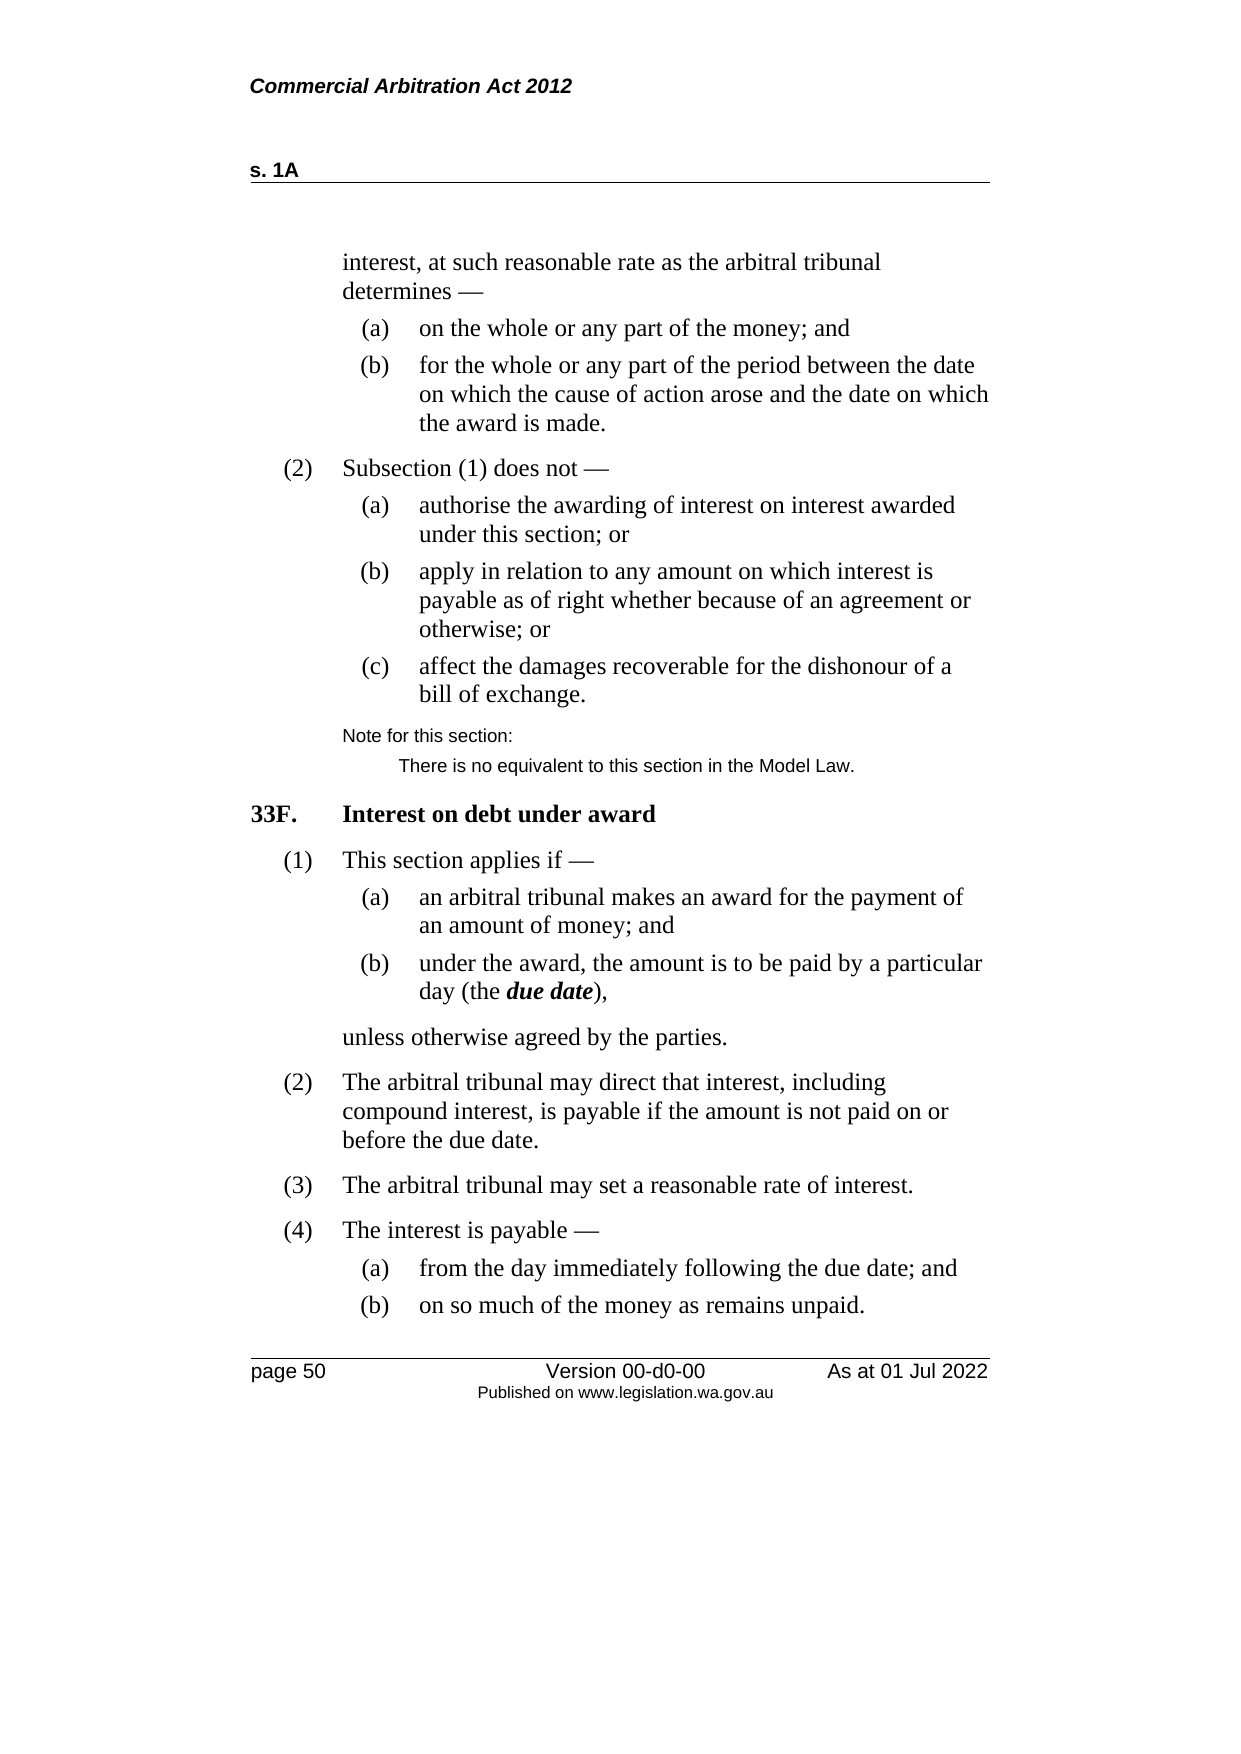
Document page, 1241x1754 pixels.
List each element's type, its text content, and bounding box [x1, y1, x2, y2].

text (b) under the award, the amount is to be paid by a particular day (the due date), [251, 948, 990, 1005]
subtitle Note for this section: [251, 725, 990, 747]
text (3) The arbitral tribunal may set a reasonable rate of interest. [251, 1170, 990, 1199]
text (b) apply in relation to any amount on which interest is payable as of right whether because of an agreement or otherwise; or [251, 556, 990, 642]
text (1) This section applies if — [251, 845, 990, 873]
text (a) authorise the awarding of interest on interest awarded under this section; or [251, 490, 990, 548]
text (a) from the day immediately following the due date; and [251, 1253, 990, 1281]
text (b) for the whole or any part of the period between the date on which the cause of action arose and the date on which the award is made. [251, 350, 990, 437]
subtitle 33F. Interest on debt under award [251, 799, 990, 828]
text (b) on so much of the money as remains unpaid. [251, 1290, 990, 1318]
text (a) on the whole or any part of the money; and [251, 313, 990, 342]
text (2) Subsection (1) does not — [251, 453, 990, 482]
text (c) affect the damages recoverable for the dishonour of a bill of exchange. [251, 651, 990, 708]
text (4) The interest is payable — [251, 1216, 990, 1244]
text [251, 247, 990, 305]
text (a) an arbitral tribunal makes an award for the payment of an amount of money; and [251, 882, 990, 939]
text There is no equivalent to this section in the Model Law. [251, 755, 990, 776]
text (2) The arbitral tribunal may direct that interest, including compound interest, is payable if the amount is not paid on or before the due date. [251, 1067, 990, 1153]
text unless otherwise agreed by the parties. [251, 1022, 990, 1051]
